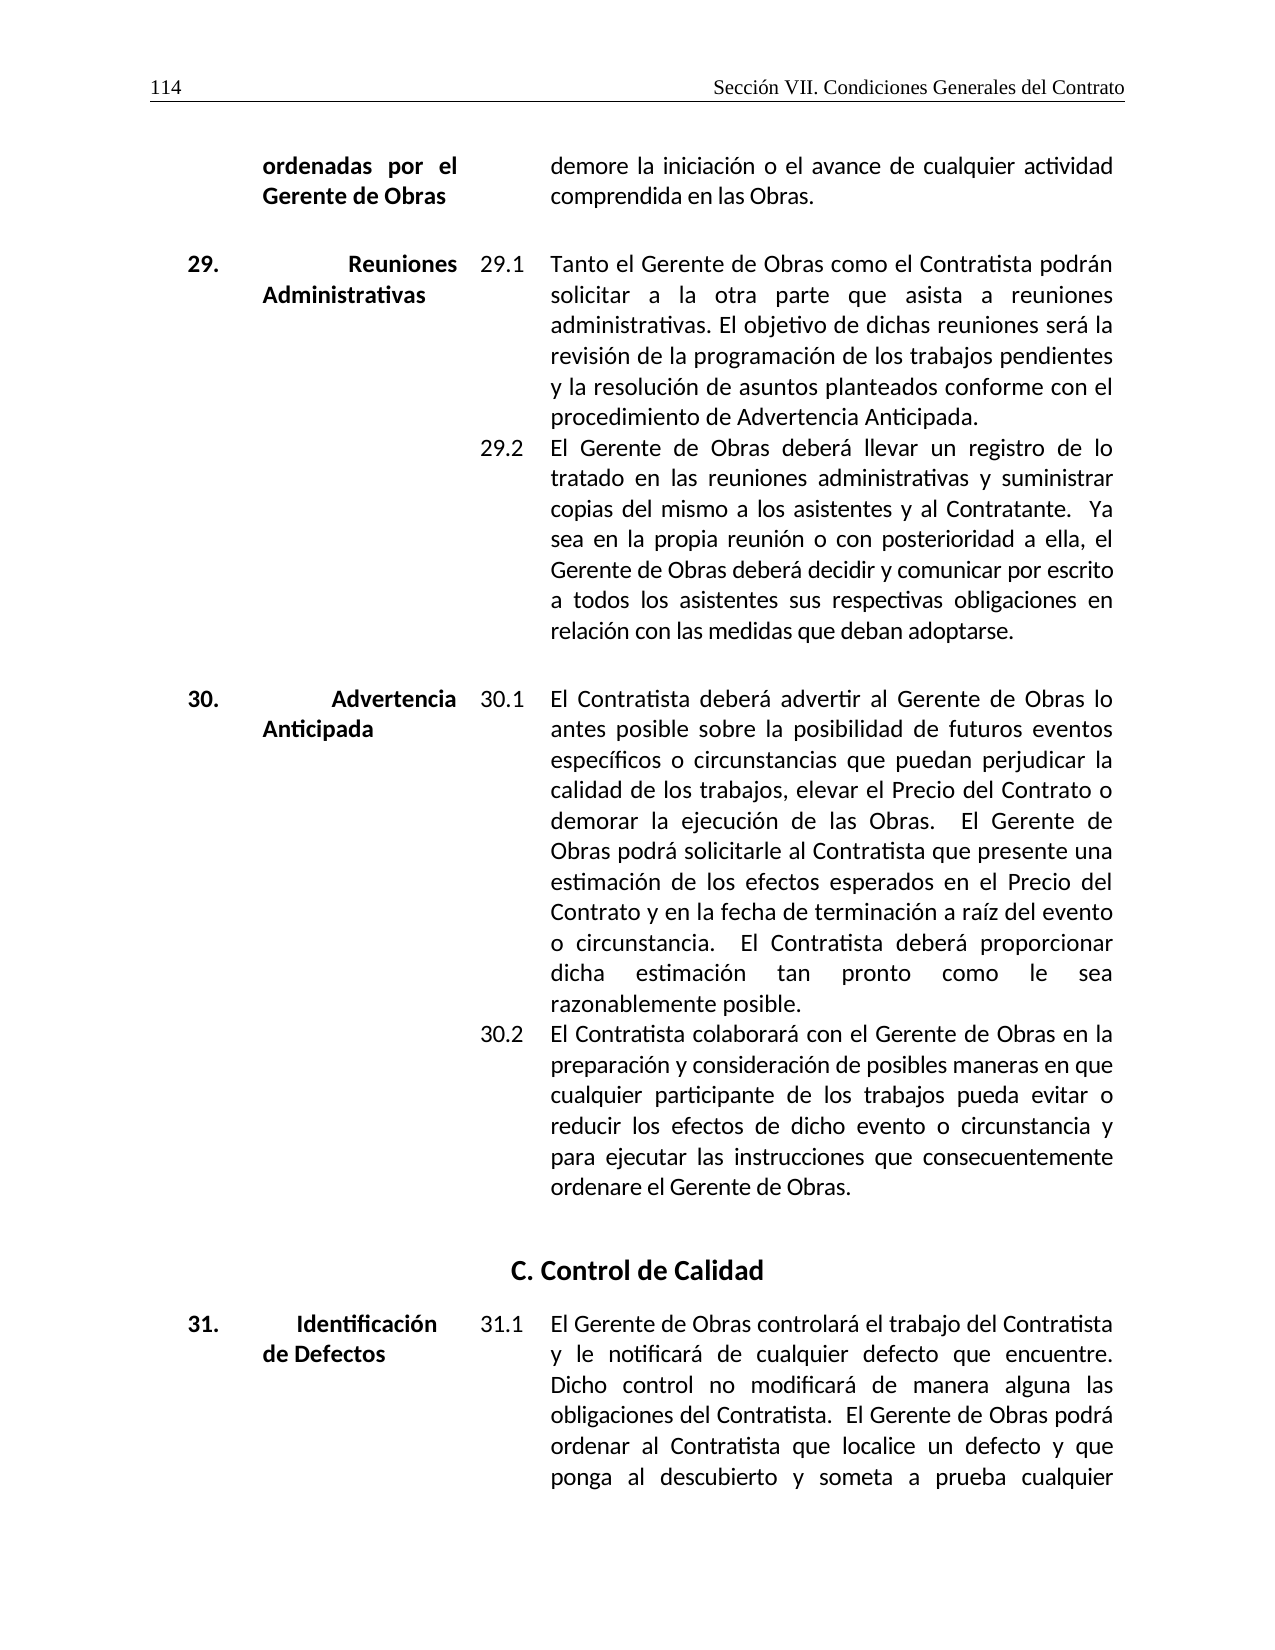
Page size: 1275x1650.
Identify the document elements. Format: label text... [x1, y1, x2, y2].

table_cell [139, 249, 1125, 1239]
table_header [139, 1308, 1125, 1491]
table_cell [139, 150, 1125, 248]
subtitle C. Control de Calidad [150, 1252, 1125, 1287]
